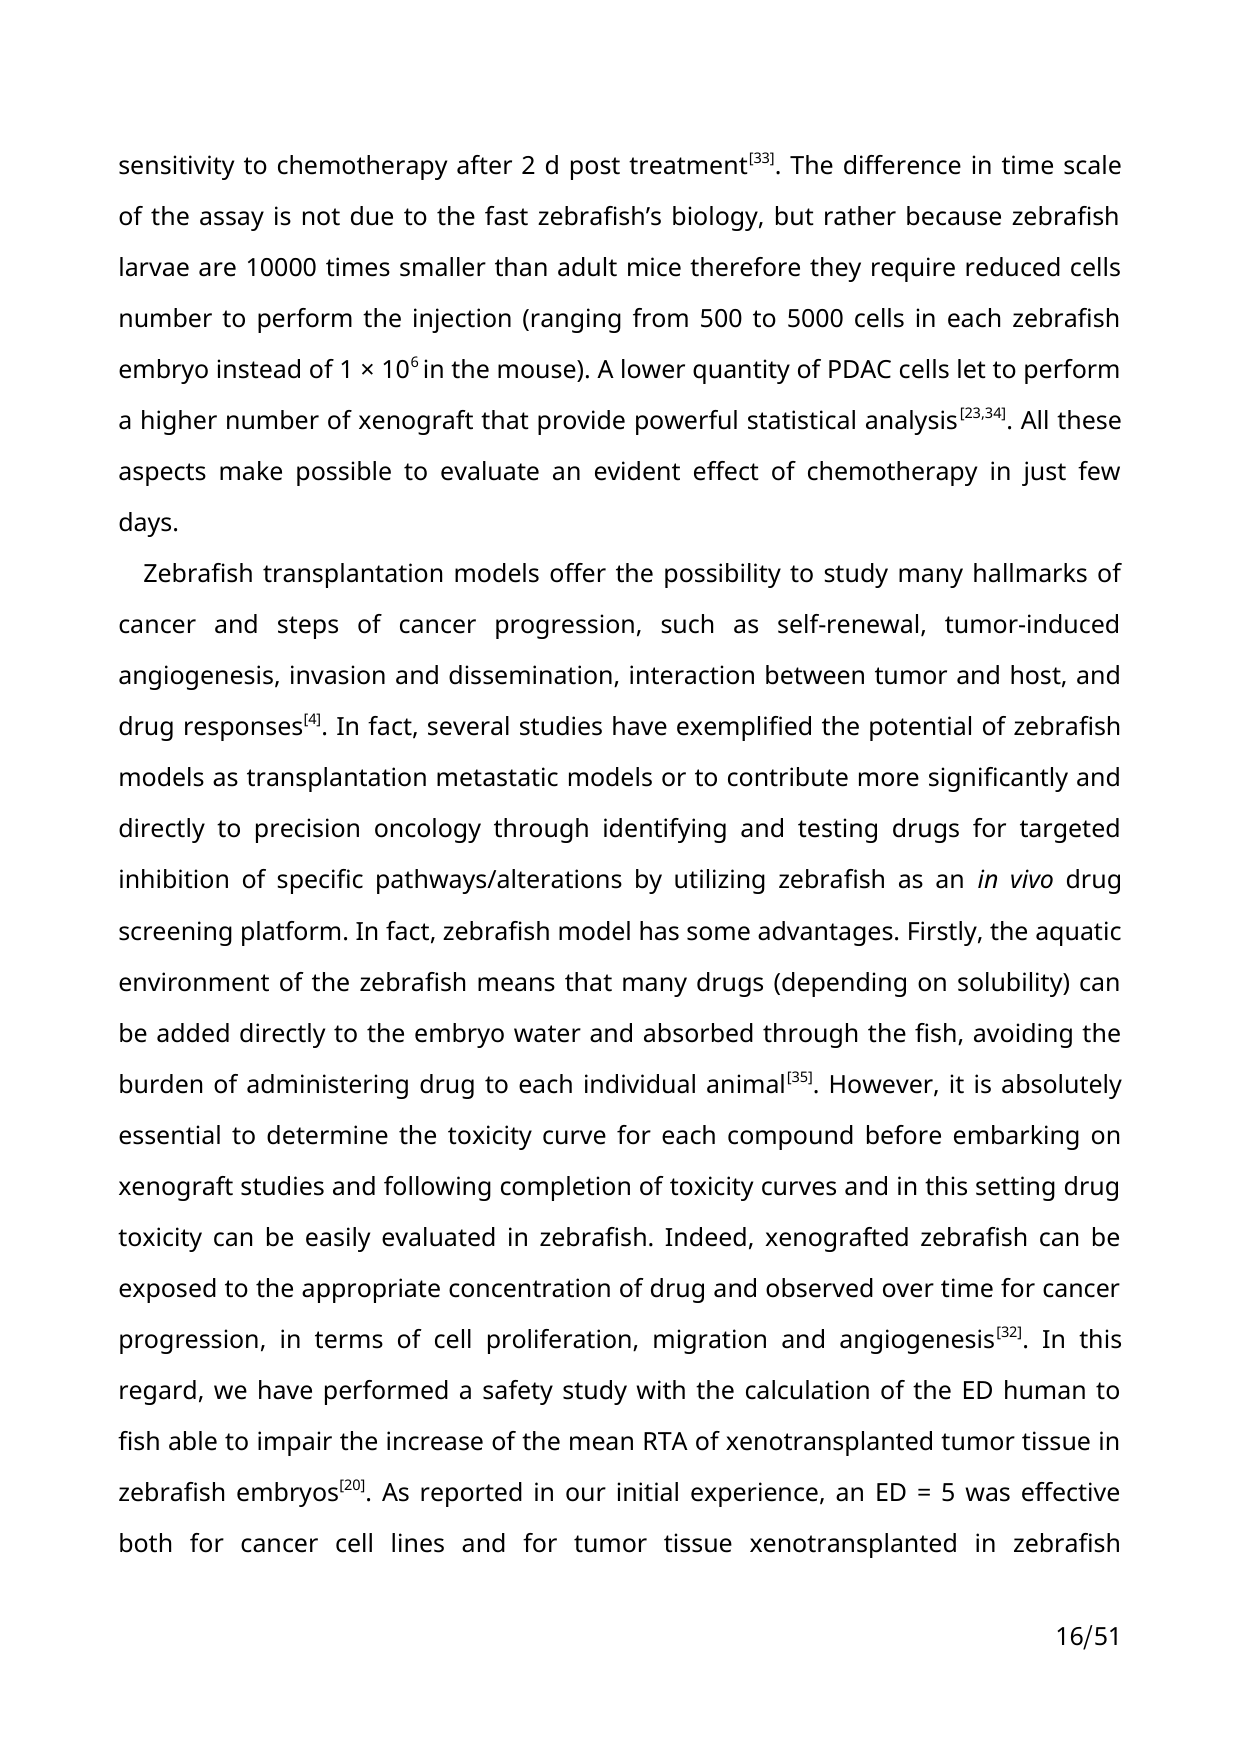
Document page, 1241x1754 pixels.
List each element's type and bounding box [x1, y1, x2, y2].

text [118, 148, 1122, 539]
text [118, 556, 1122, 1560]
